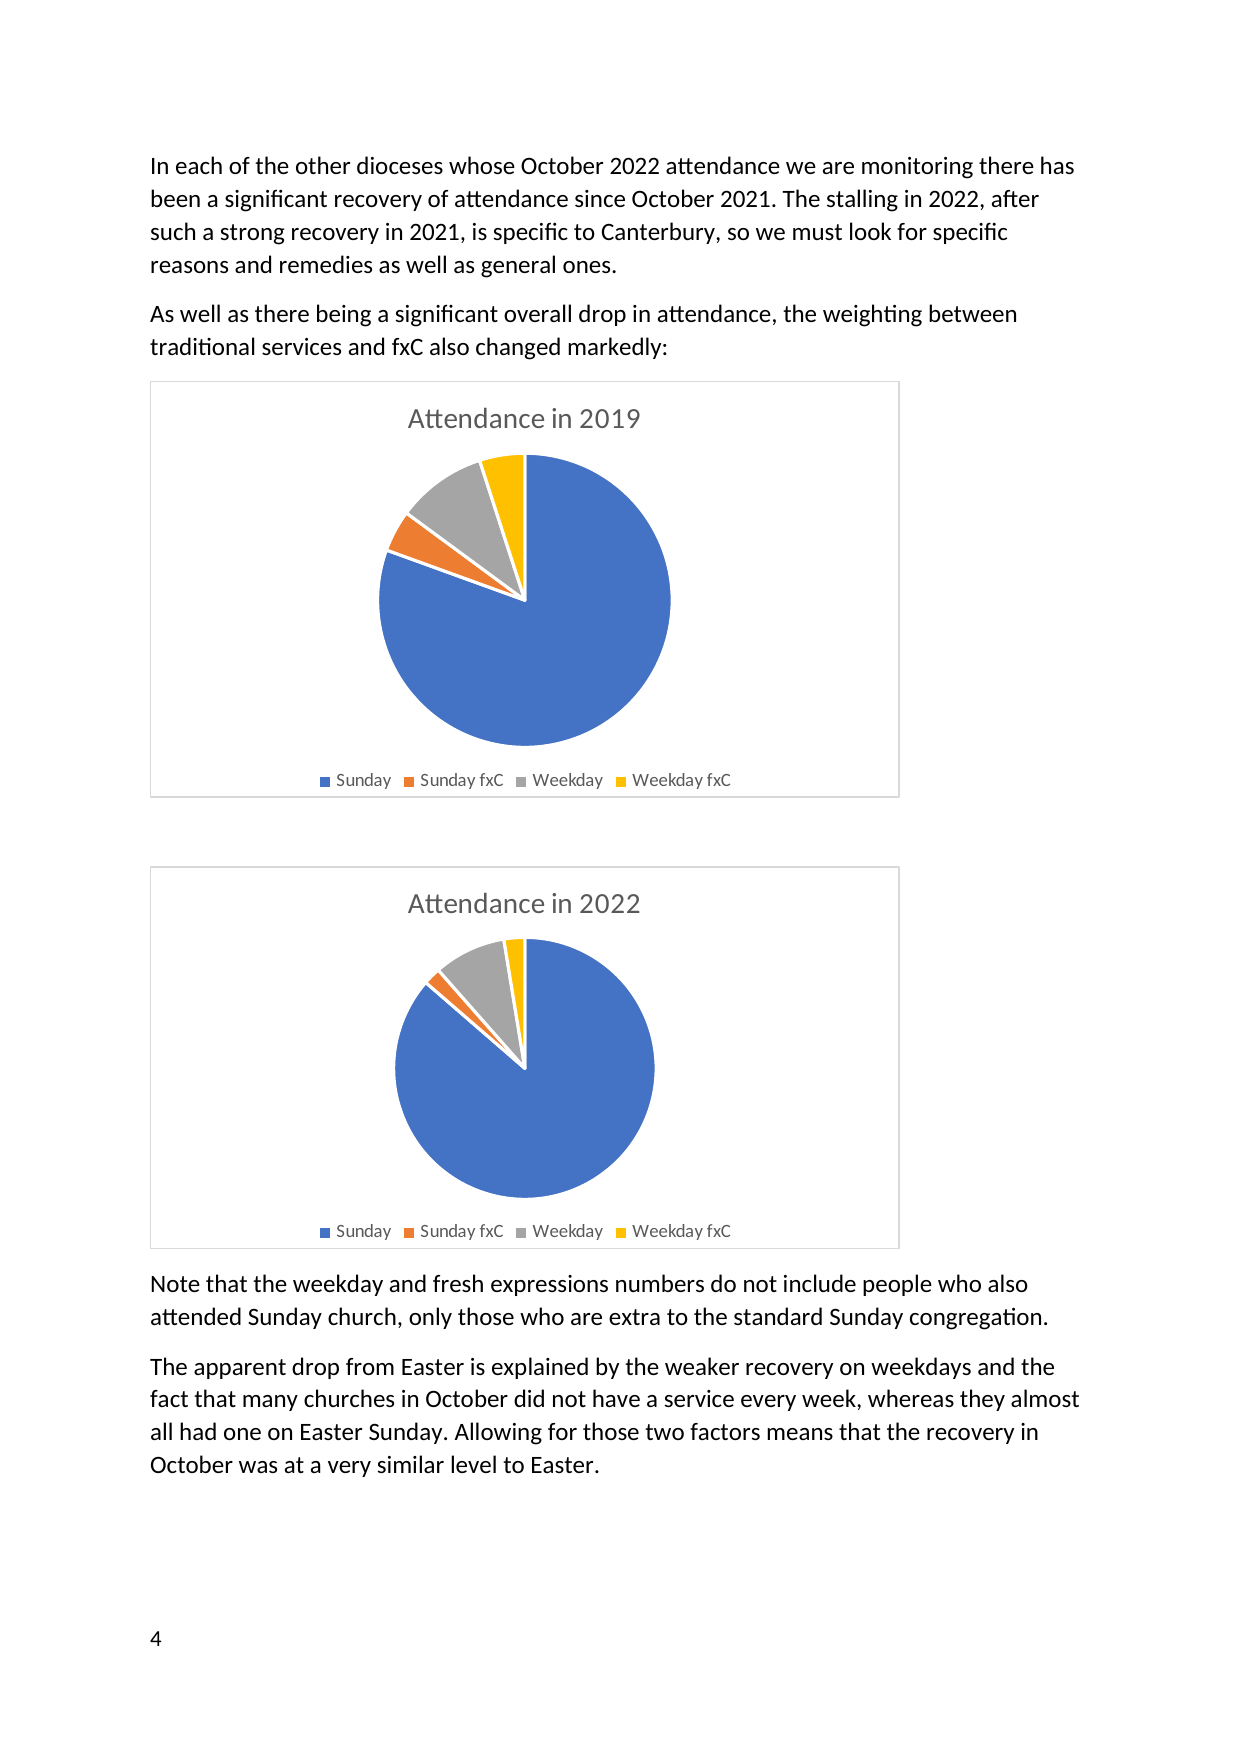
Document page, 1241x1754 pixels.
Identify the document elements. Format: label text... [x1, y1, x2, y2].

text As well as there being a significant overall drop in attendance, the weighting between traditional services and fxC also changed markedly: [150, 298, 1090, 362]
text The apparent drop from Easter is explained by the weaker recovery on weekdays and the fact that many churches in October did not have a service every week, whereas they almost all had one on Easter Sunday. Allowing for those two factors means that the recovery in October was at a very similar level to Easter. [150, 1351, 1090, 1480]
text Note that the weekday and fresh expressions numbers do not include people who also attended Sunday church, only those who are extra to the standard Sunday congregation. [150, 1268, 1090, 1332]
text In each of the other dioceses whose October 2022 attendance we are monitoring there has been a significant recovery of attendance since October 2021. The stalling in 2022, after such a strong recovery in 2021, is specific to Canterbury, so we must look for specific reasons and remedies as well as general ones. [150, 150, 1090, 279]
